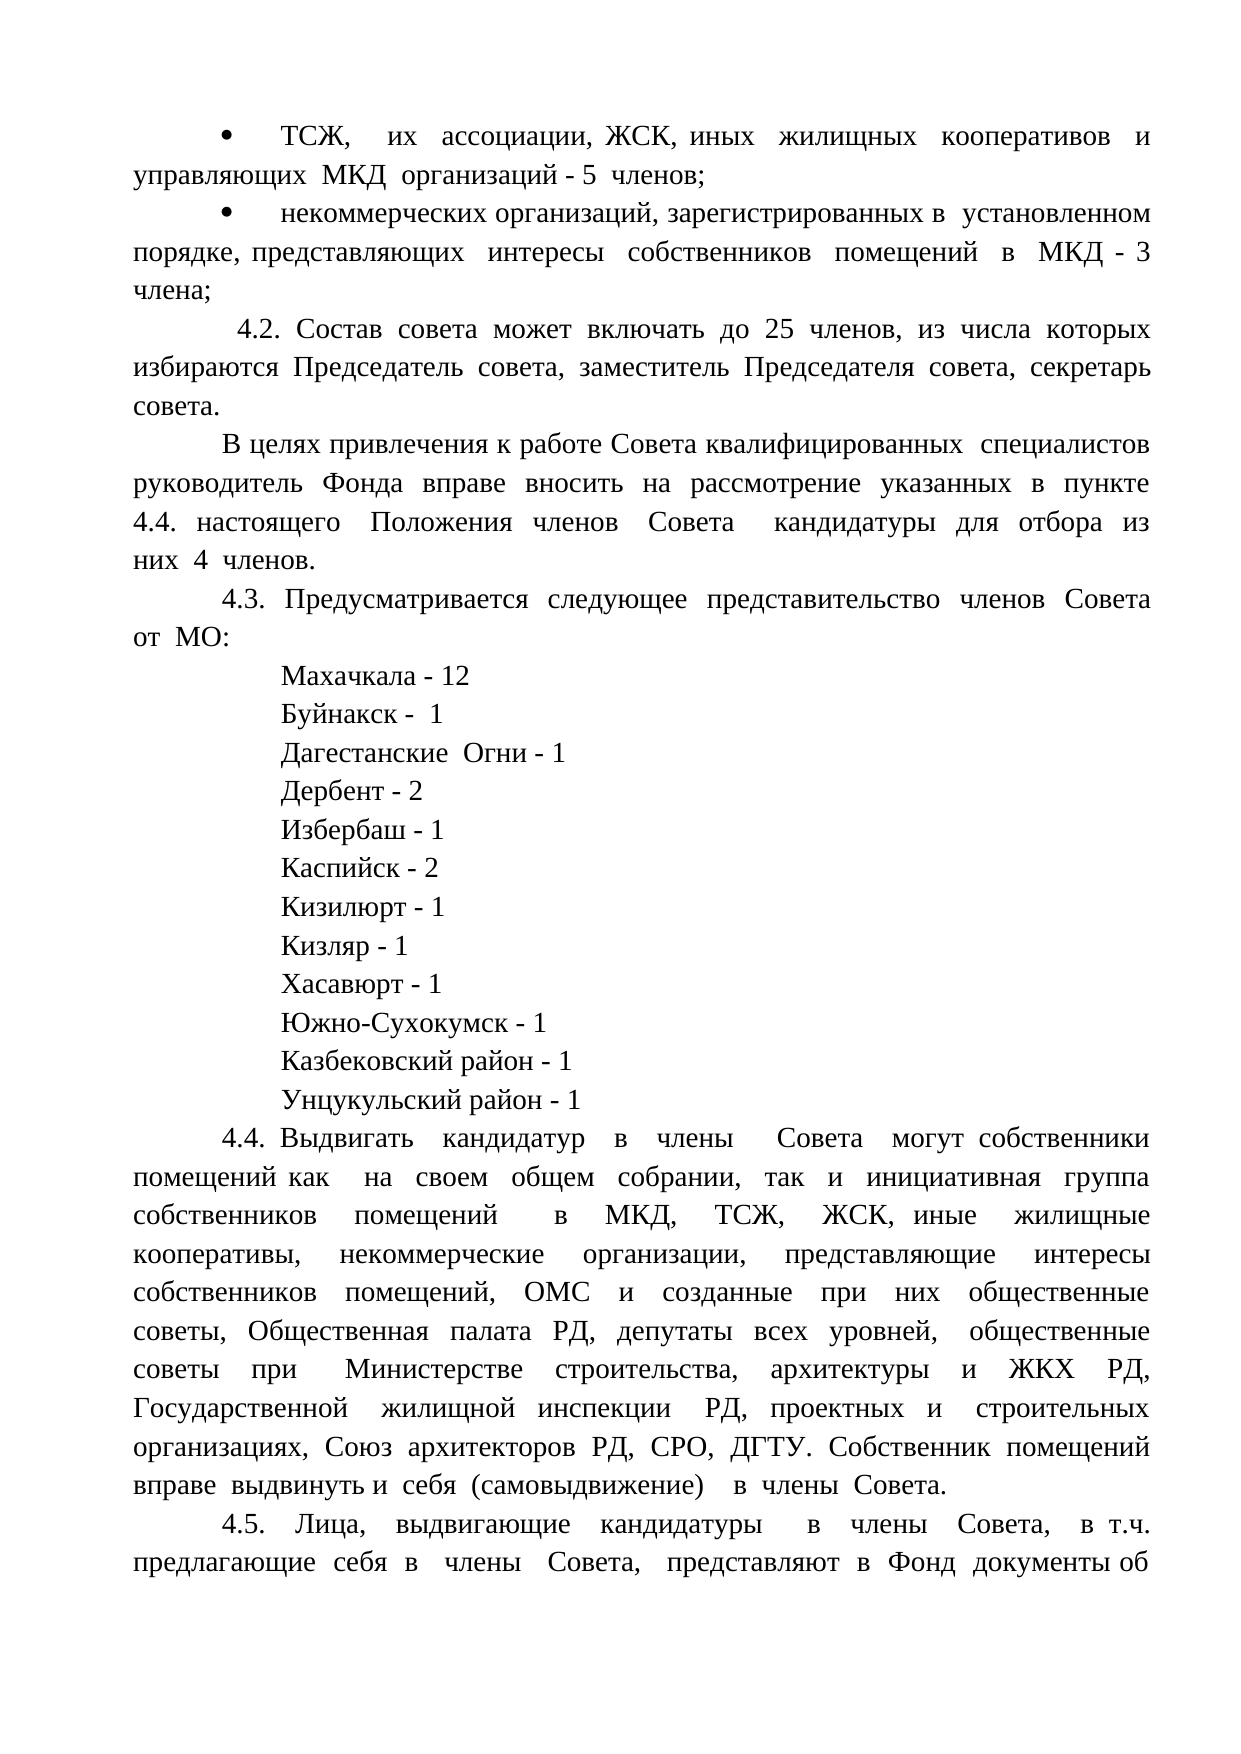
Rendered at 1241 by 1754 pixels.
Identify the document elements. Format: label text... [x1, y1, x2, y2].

list Кизляр - 1 [133, 928, 1152, 961]
list 4.4. Выдвигать кандидатур в члены Совета могут собственники помещений как на своем общем собрании, так и инициативная группа собственников помещений в МКД, ТСЖ, ЖСК, иные жилищные кооперативы, некоммерческие организации, представляющие интересы собственников помещений, ОМС и созданные при них общественные советы, Общественная палата РД, депутаты всех уровней, общественные советы при Министерстве строительства, архитектуры и ЖКХ РД, Государственной жилищной инспекции РД, проектных и строительных организациях, Союз архитекторов РД, СРО, ДГТУ. Собственник помещений вправе выдвинуть и себя (самовыдвижение) в члены Совета. [133, 1120, 1152, 1501]
list Избербаш - 1 [133, 812, 1152, 846]
list Дагестанские Огни - 1 [133, 735, 1152, 768]
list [133, 1506, 1152, 1578]
list ТСЖ, их ассоциации, ЖСК, иных жилищных кооперативов и управляющих МКД организаций - 5 членов; [133, 118, 1152, 190]
list Казбековский район - 1 [133, 1043, 1152, 1077]
list В целях привлечения к работе Совета квалифицированных специалистов руководитель Фонда вправе вносить на рассмотрение указанных в пункте 4.4. настоящего Положения членов Совета кандидатуры для отбора из них 4 членов. [133, 427, 1152, 576]
list 4.2. Состав совета может включать до 25 членов, из числа которых избираются Председатель совета, заместитель Председателя совета, секретарь совета. [133, 311, 1152, 422]
list Буйнакск - 1 [133, 696, 1152, 730]
list Унцукульский район - 1 [133, 1082, 1152, 1115]
list Каспийск - 2 [133, 851, 1152, 884]
list Кизилюрт - 1 [133, 889, 1152, 923]
list Махачкала - 12 [133, 658, 1152, 691]
list 4.3. Предусматривается следующее представительство членов Совета от МО: [133, 581, 1152, 653]
list Дербент - 2 [133, 773, 1152, 807]
list некоммерческих организаций, зарегистрированных в установленном порядке, представляющих интересы собственников помещений в МКД - 3 члена; [133, 195, 1152, 306]
list Южно-Сухокумск - 1 [133, 1005, 1152, 1038]
list Хасавюрт - 1 [133, 966, 1152, 1000]
